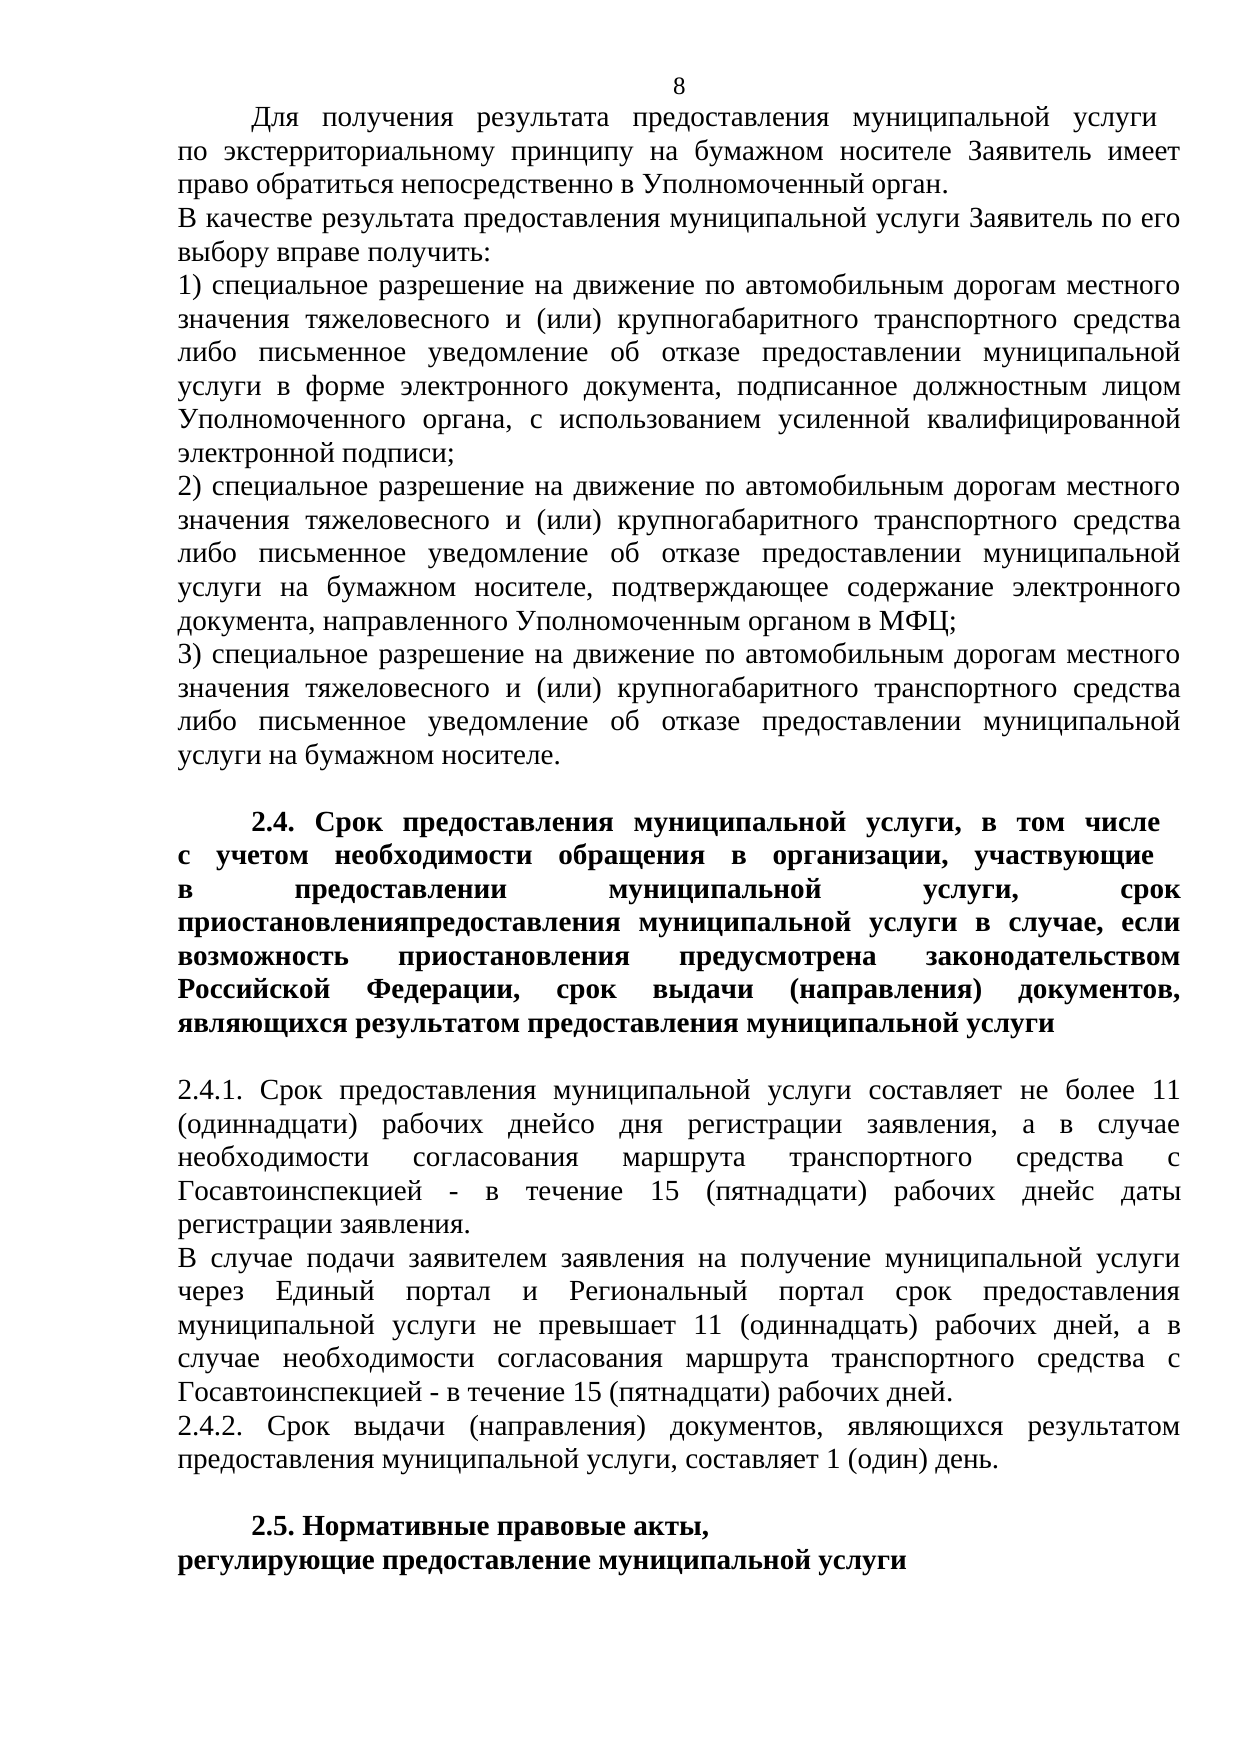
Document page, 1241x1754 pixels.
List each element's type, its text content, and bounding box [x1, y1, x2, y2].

text 2.4. Срок предоставления муниципальной услуги, в том числе с учетом необходимости обращения в организации, участвующие в предоставлении муниципальной услуги, срок приостановленияпредоставления муниципальной услуги в случае, если возможность приостановления предусмотрена законодательством Российской Федерации, срок выдачи (направления) документов, являющихся результатом предоставления муниципальной услуги [177, 804, 1181, 1039]
text 2) специальное разрешение на движение по автомобильным дорогам местного значения тяжеловесного и (или) крупногабаритного транспортного средства либо письменное уведомление об отказе предоставлении муниципальной услуги на бумажном носителе, подтверждающее содержание электронного документа, направленного Уполномоченным органом в МФЦ; [177, 468, 1181, 636]
text 2.5. Нормативные правовые акты, [177, 1508, 1181, 1542]
text Для получения результата предоставления муниципальной услуги по экстерриториальному принципу на бумажном носителе Заявитель имеет право обратиться непосредственно в Уполномоченный орган. [177, 99, 1181, 200]
text 2.4.2. Срок выдачи (направления) документов, являющихся результатом предоставления муниципальной услуги, составляет 1 (один) день. [177, 1408, 1181, 1475]
text 2.4.1. Срок предоставления муниципальной услуги составляет не более 11 (одиннадцати) рабочих днейсо дня регистрации заявления, а в случае необходимости согласования маршрута транспортного средства с Госавтоинспекцией - в течение 15 (пятнадцати) рабочих днейс даты регистрации заявления. [177, 1072, 1181, 1240]
text 1) специальное разрешение на движение по автомобильным дорогам местного значения тяжеловесного и (или) крупногабаритного транспортного средства либо письменное уведомление об отказе предоставлении муниципальной услуги в форме электронного документа, подписанное должностным лицом Уполномоченного органа, с использованием усиленной квалифицированной электронной подписи; [177, 267, 1181, 468]
text В случае подачи заявителем заявления на получение муниципальной услуги через Единый портал и Региональный портал срок предоставления муниципальной услуги не превышает 11 (одиннадцать) рабочих дней, а в случае необходимости согласования маршрута транспортного средства с Госавтоинспекцией - в течение 15 (пятнадцати) рабочих дней. [177, 1240, 1181, 1408]
text 3) специальное разрешение на движение по автомобильным дорогам местного значения тяжеловесного и (или) крупногабаритного транспортного средства либо письменное уведомление об отказе предоставлении муниципальной услуги на бумажном носителе. [177, 636, 1181, 770]
text В качестве результата предоставления муниципальной услуги Заявитель по его выбору вправе получить: [177, 200, 1181, 267]
text регулирующие предоставление муниципальной услуги [177, 1542, 1181, 1575]
